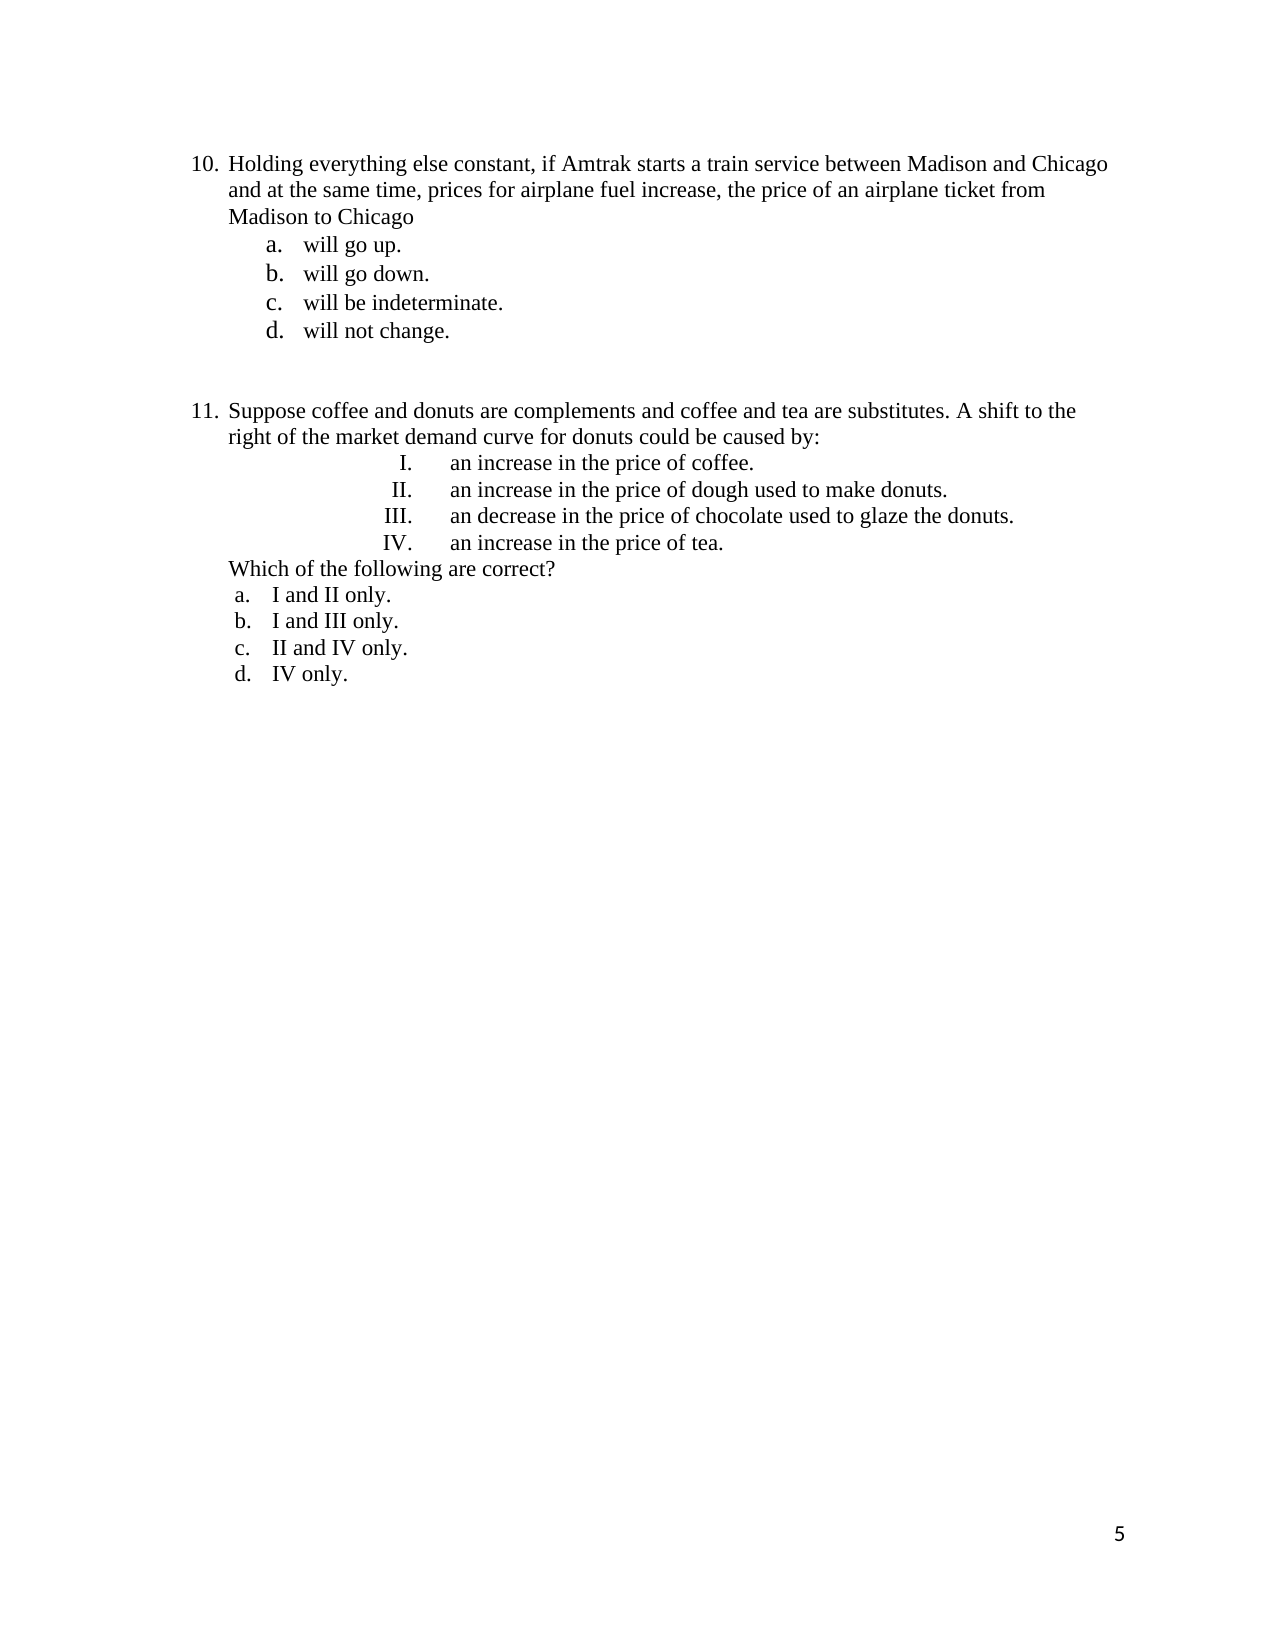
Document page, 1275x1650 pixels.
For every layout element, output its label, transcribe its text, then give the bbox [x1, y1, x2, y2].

list will be indeterminate. [266, 287, 1125, 315]
list an increase in the price of dough used to make donuts. [412, 476, 1125, 502]
list Suppose coffee and donuts are complements and coffee and tea are substitutes. A shift to the right of the market demand curve for donuts could be caused by: [191, 397, 1125, 449]
text Which of the following are correct? [228, 555, 1125, 581]
list an decrease in the price of chocolate used to glaze the donuts. [412, 502, 1125, 528]
list will go up. [266, 229, 1125, 258]
list will go down. [266, 258, 1125, 287]
list I and II only. [234, 581, 1125, 608]
list I and III only. [234, 608, 1125, 634]
list Holding everything else constant, if Amtrak starts a train service between Madison and Chicago and at the same time, prices for airplane fuel increase, the price of an airplane ticket from Madison to Chicago [191, 150, 1125, 229]
list will not change. [266, 315, 1125, 344]
list an increase in the price of tea. [412, 528, 1125, 555]
list an increase in the price of coffee. [412, 449, 1125, 476]
list II and IV only. [234, 634, 1125, 660]
list IV only. [234, 660, 1125, 687]
